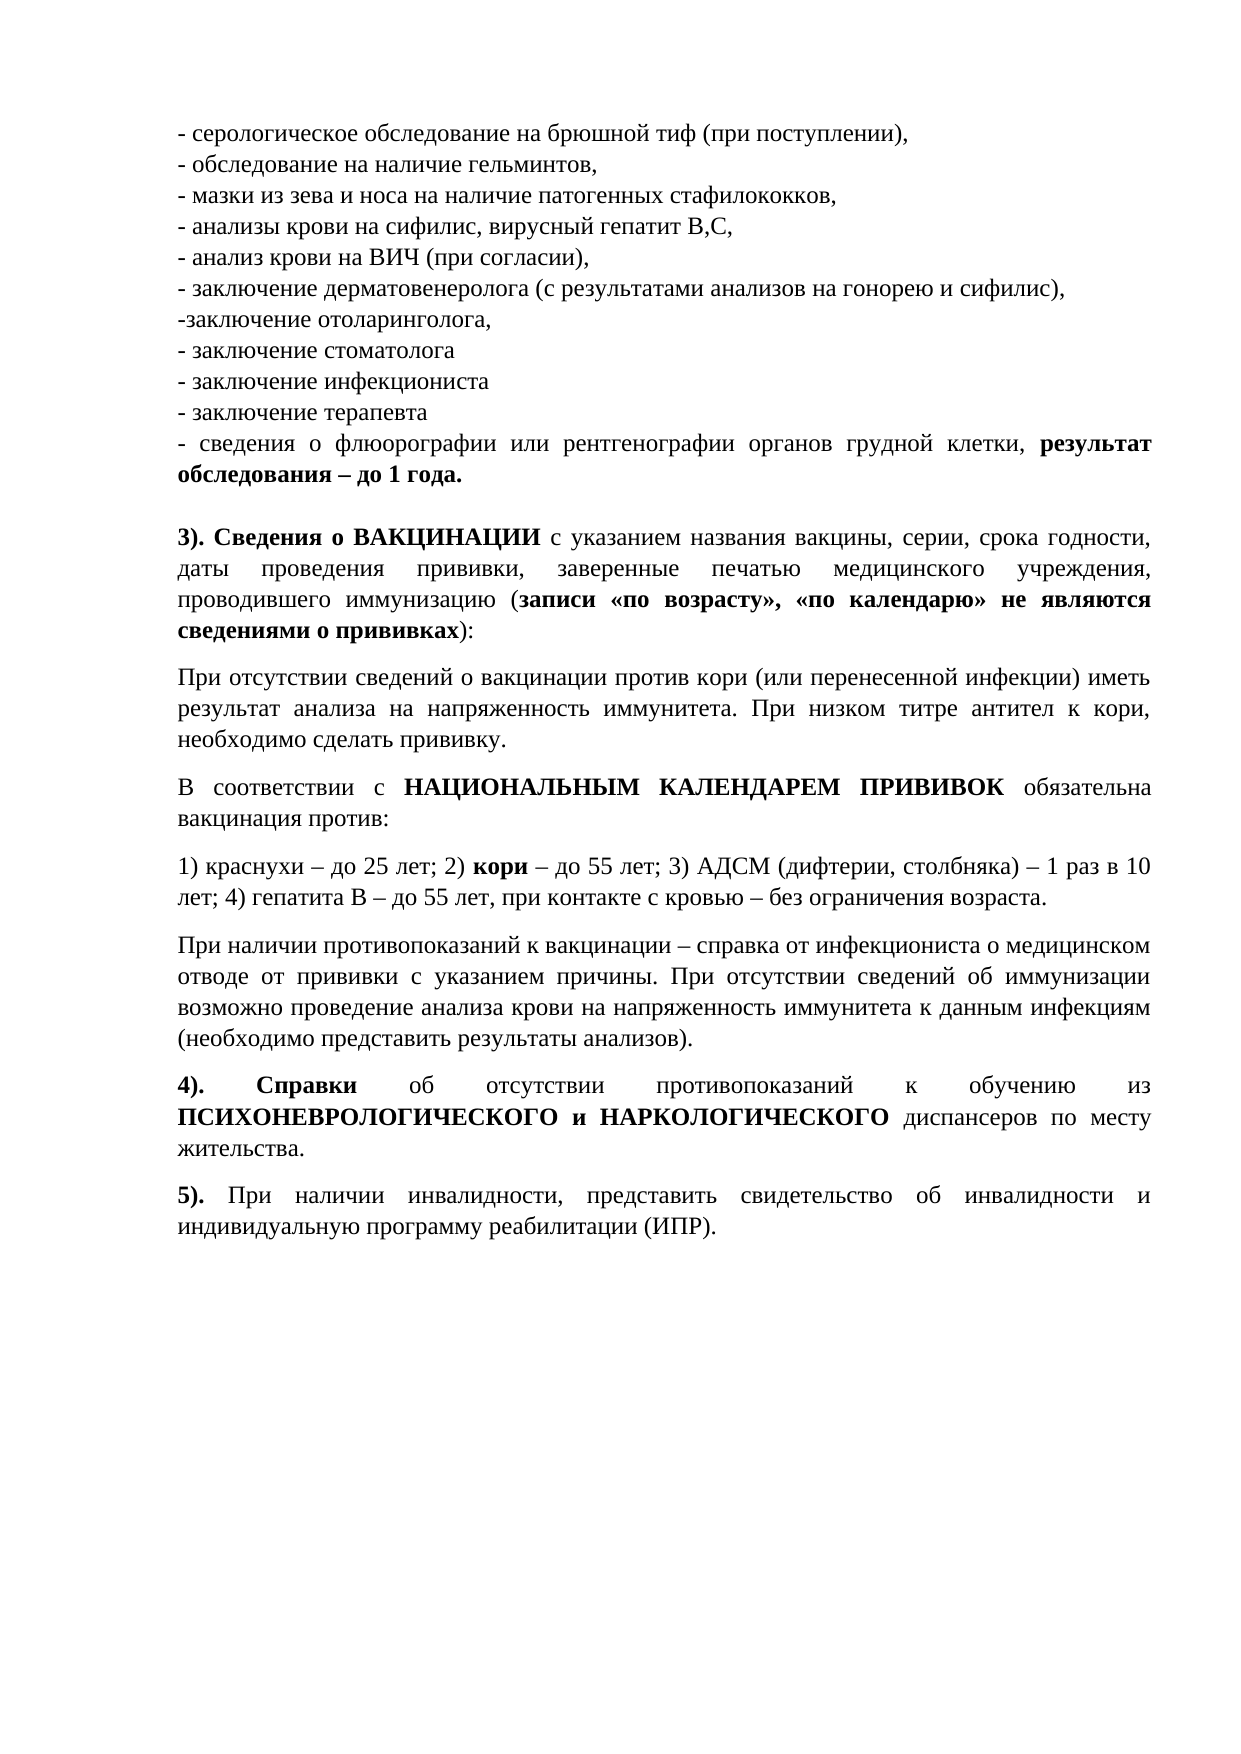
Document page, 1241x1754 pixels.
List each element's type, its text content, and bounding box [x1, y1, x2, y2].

text - заключение инфекциониста [177, 366, 1152, 395]
text - анализы крови на сифилис, вирусный гепатит В,С, [177, 211, 1152, 240]
text 3). Сведения о ВАКЦИНАЦИИ с указанием названия вакцины, серии, срока годности, даты проведения прививки, заверенные печатью медицинского учреждения, проводившего иммунизацию (записи «по возрасту», «по календарю» не являются сведениями о прививках): [177, 522, 1152, 643]
text В соответствии с НАЦИОНАЛЬНЫМ КАЛЕНДАРЕМ ПРИВИВОК обязательна вакцинация против: [177, 772, 1152, 832]
text - серологическое обследование на брюшной тиф (при поступлении), [177, 118, 1152, 147]
text - заключение терапевта [177, 397, 1152, 426]
text - заключение дерматовенеролога (с результатами анализов на гонорею и сифилис), [177, 273, 1152, 302]
text - заключение стоматолога [177, 335, 1152, 364]
text - обследование на наличие гельминтов, [177, 149, 1152, 178]
text -заключение отоларинголога, [177, 304, 1152, 333]
text При наличии противопоказаний к вакцинации – справка от инфекциониста о медицинском отводе от прививки с указанием причины. При отсутствии сведений об иммунизации возможно проведение анализа крови на напряженность иммунитета к данным инфекциям (необходимо представить результаты анализов). [177, 930, 1152, 1052]
text При отсутствии сведений о вакцинации против кори (или перенесенной инфекции) иметь результат анализа на напряженность иммунитета. При низком титре антител к кори, необходимо сделать прививку. [177, 662, 1152, 753]
text - анализ крови на ВИЧ (при согласии), [177, 242, 1152, 271]
text - мазки из зева и носа на наличие патогенных стафилококков, [177, 180, 1152, 209]
text 5). При наличии инвалидности, представить свидетельство об инвалидности и индивидуальную программу реабилитации (ИПР). [177, 1180, 1152, 1240]
text 1) краснухи – до 25 лет; 2) кори – до 55 лет; 3) АДСМ (дифтерии, столбняка) – 1 раз в 10 лет; 4) гепатита В – до 55 лет, при контакте с кровью – без ограничения возраста. [177, 851, 1152, 911]
text - сведения о флюорографии или рентгенографии органов грудной клетки, результат обследования – до 1 года. [177, 428, 1152, 488]
text 4). Справки об отсутствии противопоказаний к обучению из ПСИХОНЕВРОЛОГИЧЕСКОГО и НАРКОЛОГИЧЕСКОГО диспансеров по месту жительства. [177, 1071, 1152, 1161]
